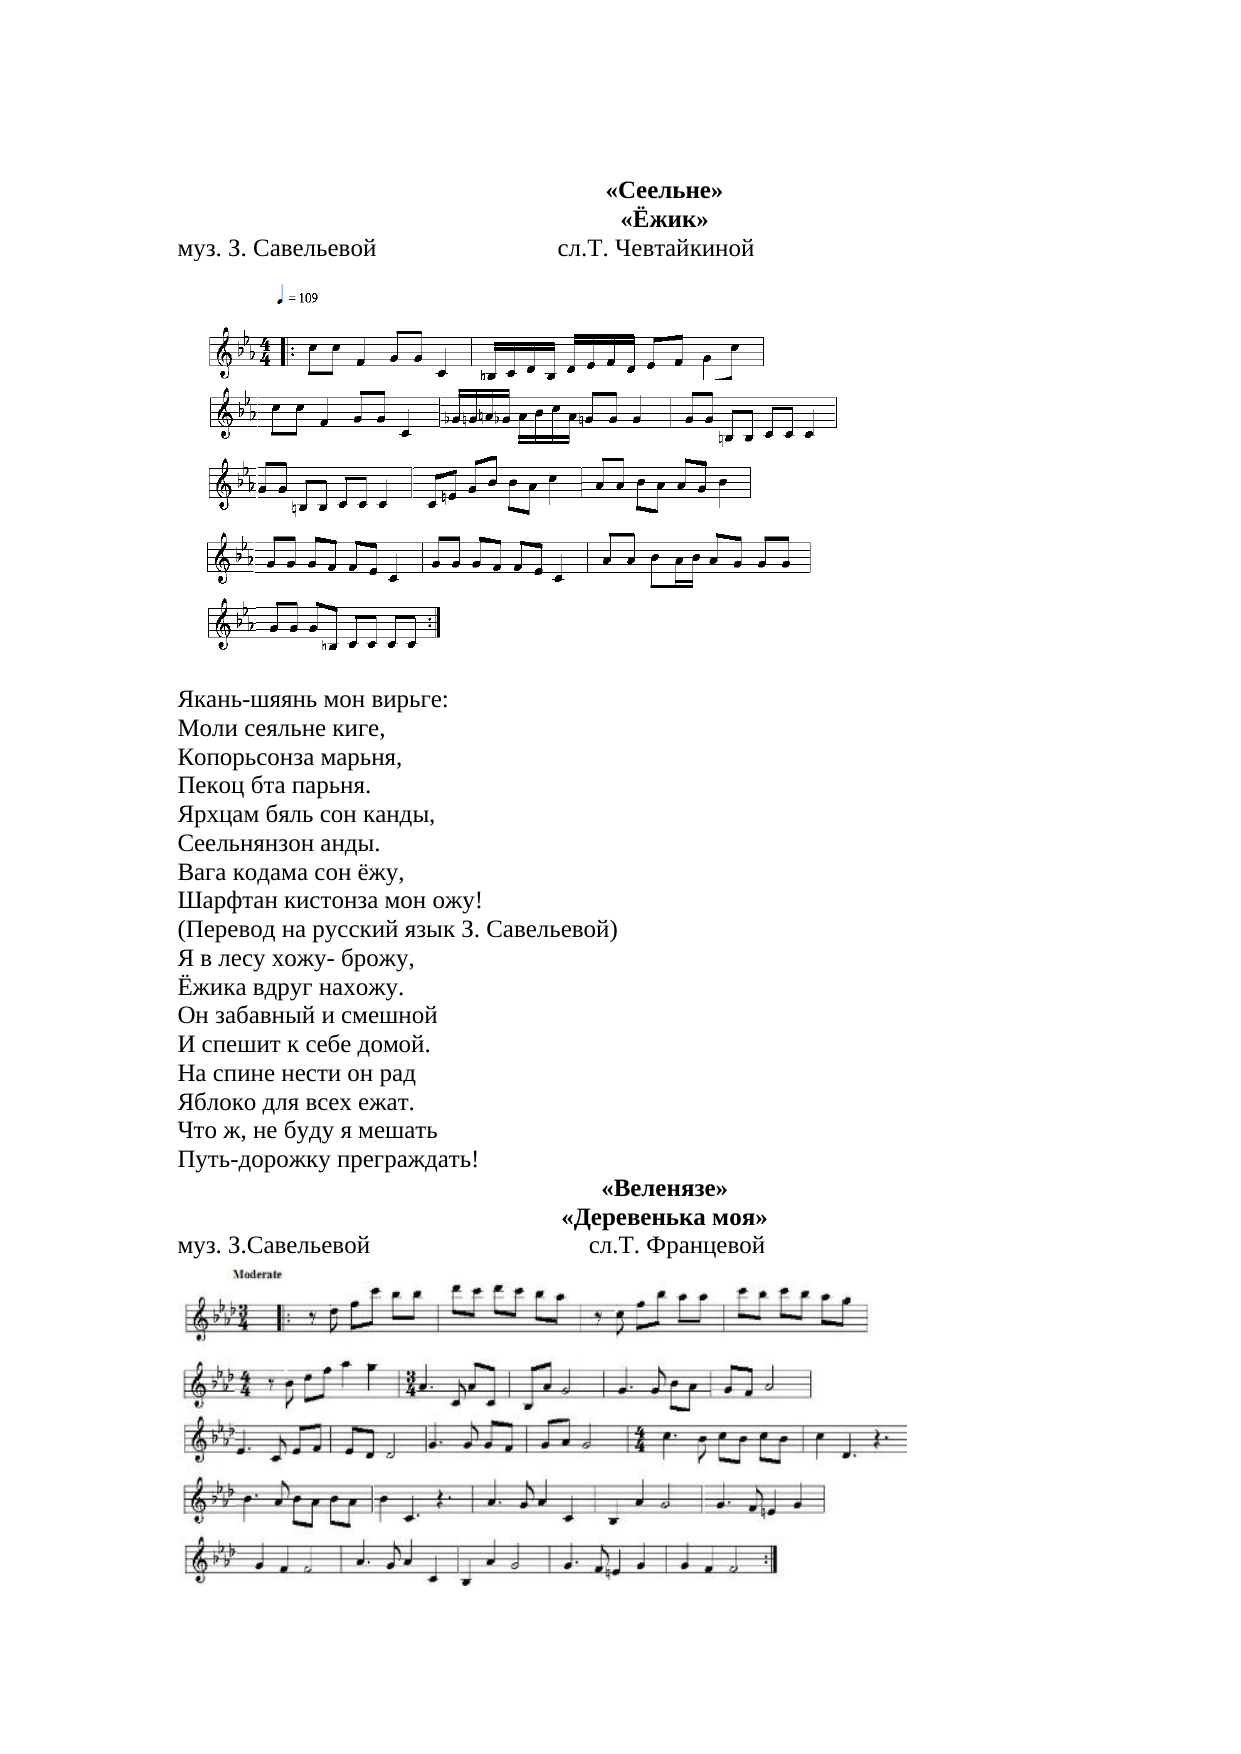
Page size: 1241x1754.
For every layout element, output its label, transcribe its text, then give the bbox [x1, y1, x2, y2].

text Он забавный и смешной [177, 1001, 1152, 1029]
text «Сеельне» [177, 176, 1152, 204]
text «Ёжик» [177, 204, 1152, 233]
text И спешит к себе домой. [177, 1029, 1152, 1058]
text Яблоко для всех ежат. [177, 1087, 1152, 1116]
text Сеельнянзон анды. [177, 828, 1152, 857]
text Пекоц бта парьня. [177, 771, 1152, 799]
text Ярхцам бяль сон канды, [177, 799, 1152, 828]
text Якань-шяянь мон вирьге: [177, 684, 1152, 713]
text «Веленязе» [177, 1173, 1152, 1202]
text Шарфтан кистонза мон ожу! [177, 886, 1152, 914]
text муз. З. Савельевой сл.Т. Чевтайкиной [177, 233, 1152, 262]
text муз. З.Савельевой сл.Т. Францевой [177, 1231, 1152, 1259]
text Я в лесу хожу- брожу, [177, 943, 1152, 972]
picture [177, 261, 851, 656]
text (Перевод на русский язык З. Савельевой) [177, 914, 1152, 943]
text Копорьсонза марьня, [177, 742, 1152, 771]
text «Деревенька моя» [177, 1202, 1152, 1231]
text Вага кодама сон ёжу, [177, 857, 1152, 886]
text Путь-дорожку преграждать! [177, 1144, 1152, 1173]
text Что ж, не буду я мешать [177, 1116, 1152, 1144]
text На спине нести он рад [177, 1058, 1152, 1087]
text Ёжика вдруг нахожу. [177, 972, 1152, 1001]
picture [177, 1259, 907, 1586]
text Моли сеяльне киге, [177, 713, 1152, 742]
